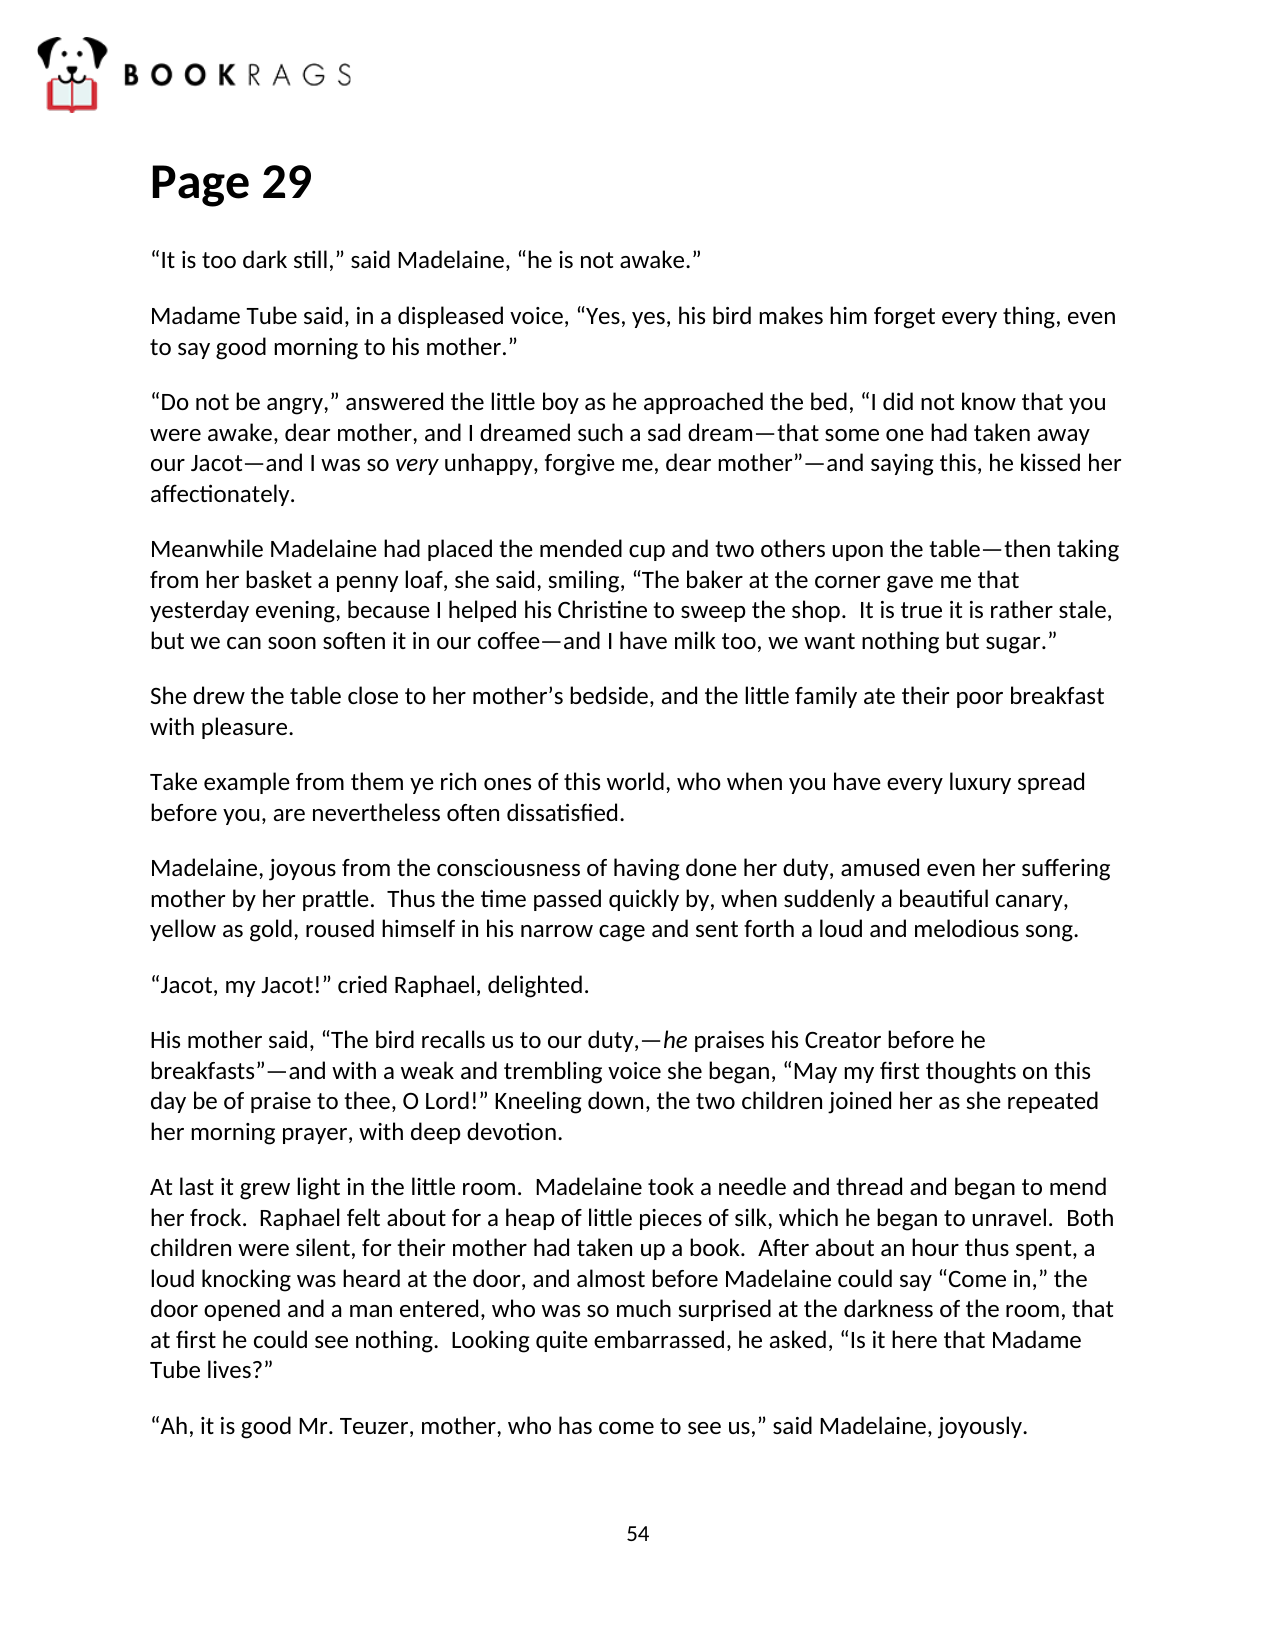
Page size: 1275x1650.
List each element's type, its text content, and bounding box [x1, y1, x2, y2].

text At last it grew light in the little room. Madelaine took a needle and thread and began to mend her frock. Raphael felt about for a heap of little pieces of silk, which he began to unravel. Both children were silent, for their mother had taken up a book. After about an hour thus spent, a loud knocking was heard at the door, and almost before Madelaine could say “Come in,” the door opened and a man entered, who was so much surprised at the darkness of the room, that at first he could see nothing. Looking quite embarrassed, he asked, “Is it here that Madame Tube lives?” [150, 1172, 1125, 1385]
text She drew the table close to her mother’s bedside, and the little family ate their poor breakfast with pleasure. [150, 680, 1125, 741]
text Meanwhile Madelaine had placed the mended cup and two others upon the table—­then taking from her basket a penny loaf, she said, smiling, “The baker at the corner gave me that yesterday evening, because I helped his Christine to sweep the shop. It is true it is rather stale, but we can soon soften it in our coffee—­and I have milk too, we want nothing but sugar.” [150, 533, 1125, 655]
picture [37, 37, 351, 113]
text Madelaine, joyous from the consciousness of having done her duty, amused even her suffering mother by her prattle. Thus the time passed quickly by, when suddenly a beautiful canary, yellow as gold, roused himself in his narrow cage and sent forth a loud and melodious song. [150, 852, 1125, 944]
text Take example from them ye rich ones of this world, who when you have every luxury spread before you, are nevertheless often dissatisfied. [150, 766, 1125, 827]
text His mother said, “The bird recalls us to our duty,—­he praises his Creator before he breakfasts”—­and with a weak and trembling voice she began, “May my first thoughts on this day be of praise to thee, O Lord!” Kneeling down, the two children joined her as she repeated her morning prayer, with deep devotion. [150, 1024, 1125, 1147]
text Madame Tube said, in a displeased voice, “Yes, yes, his bird makes him forget every thing, even to say good morning to his mother.” [150, 300, 1125, 361]
text Page 29 [150, 150, 1125, 211]
text “Do not be angry,” answered the little boy as he approached the bed, “I did not know that you were awake, dear mother, and I dreamed such a sad dream—­that some one had taken away our Jacot—­and I was so very unhappy, forgive me, dear mother”—­and saying this, he kissed her affectionately. [150, 386, 1125, 508]
text “Ah, it is good Mr. Teuzer, mother, who has come to see us,” said Madelaine, joyously. [150, 1410, 1125, 1441]
text “It is too dark still,” said Madelaine, “he is not awake.” [150, 244, 1125, 275]
text “Jacot, my Jacot!” cried Raphael, delighted. [150, 969, 1125, 999]
